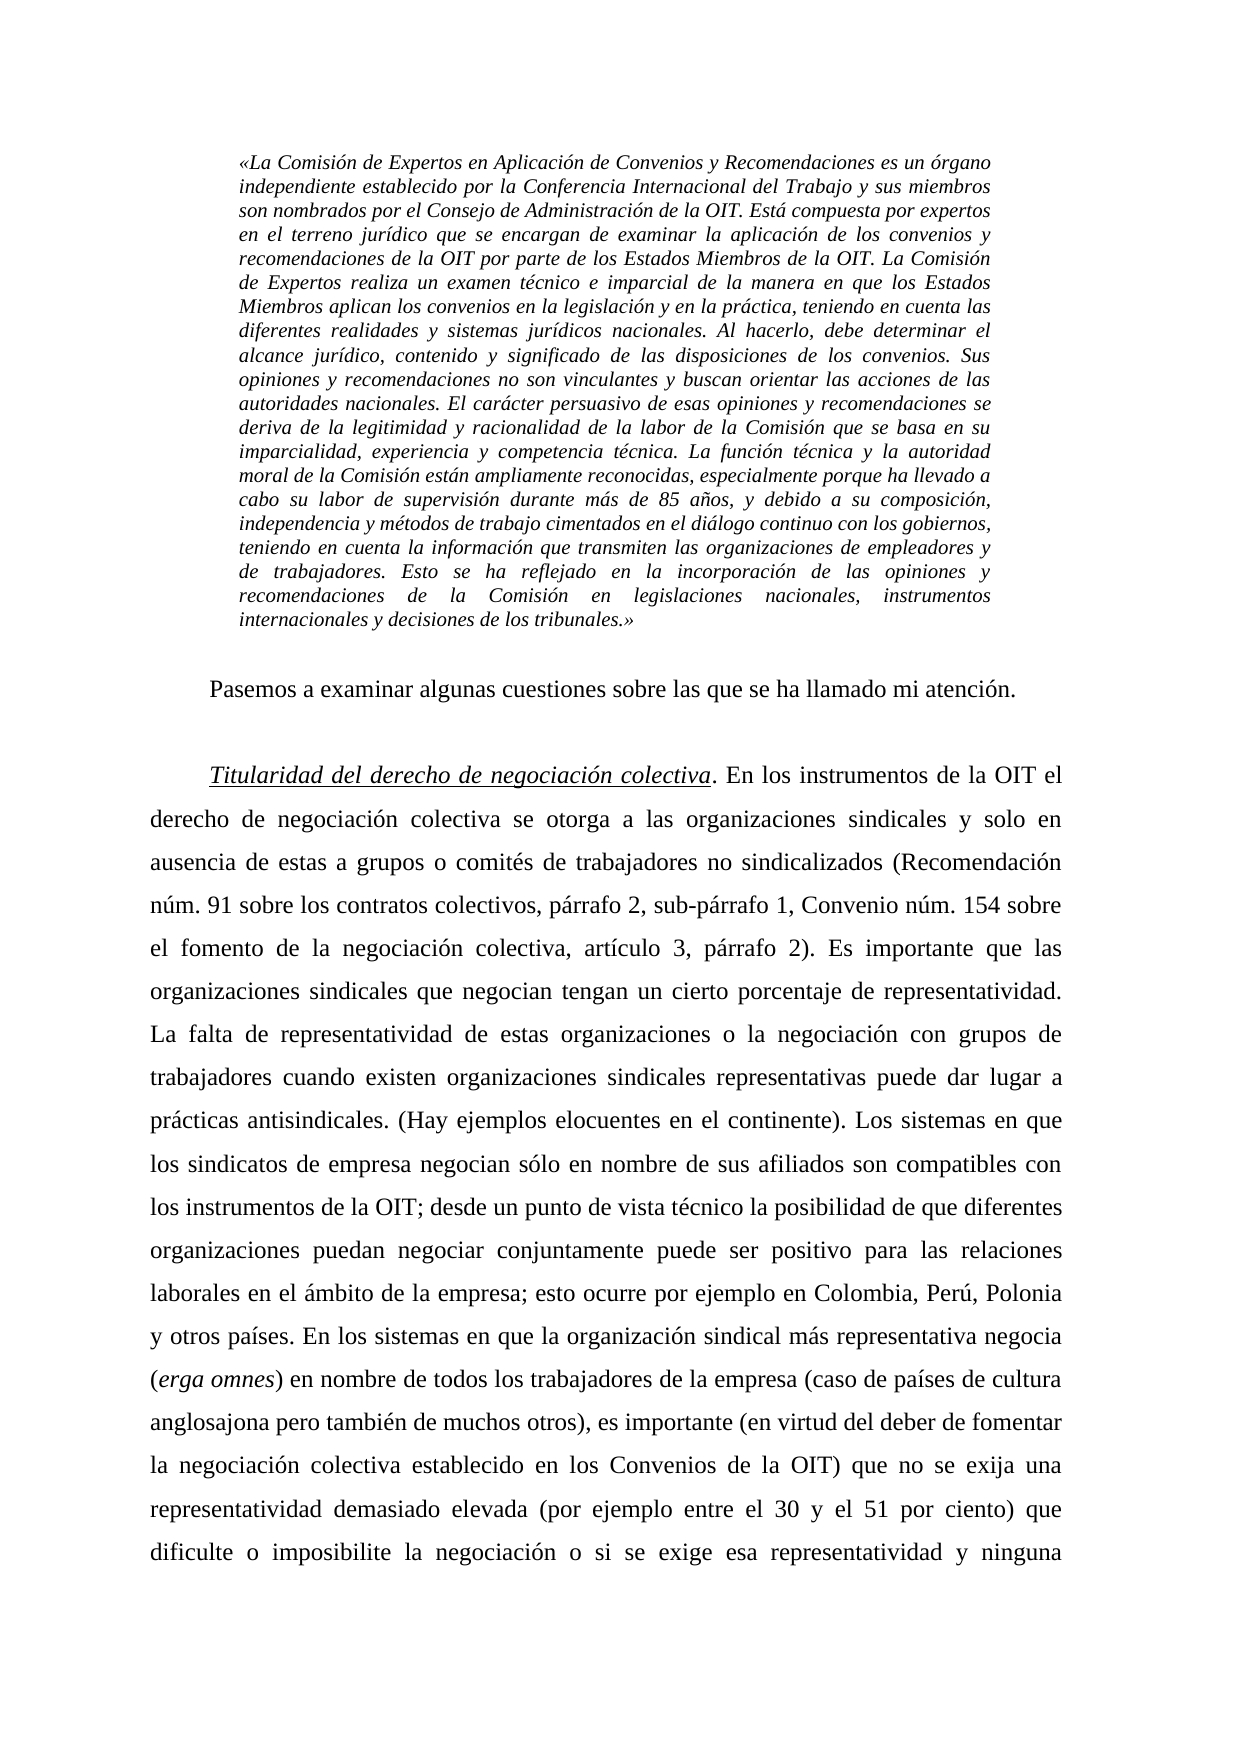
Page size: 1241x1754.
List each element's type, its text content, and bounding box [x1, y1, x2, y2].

text «La Comisión de Expertos en Aplicación de Convenios y Recomendaciones es un órgano independiente establecido por la Conferencia Internacional del Trabajo y sus miembros son nombrados por el Consejo de Administración de la OIT. Está compuesta por expertos en el terreno jurídico que se encargan de examinar la aplicación de los convenios y recomendaciones de la OIT por parte de los Estados Miembros de la OIT. La Comisión de Expertos realiza un examen técnico e imparcial de la manera en que los Estados Miembros aplican los convenios en la legislación y en la práctica, teniendo en cuenta las diferentes realidades y sistemas jurídicos nacionales. Al hacerlo, debe determinar el alcance jurídico, contenido y significado de las disposiciones de los convenios. Sus opiniones y recomendaciones no son vinculantes y buscan orientar las acciones de las autoridades nacionales. El carácter persuasivo de esas opiniones y recomendaciones se deriva de la legitimidad y racionalidad de la labor de la Comisión que se basa en su imparcialidad, experiencia y competencia técnica. La función técnica y la autoridad moral de la Comisión están ampliamente reconocidas, especialmente porque ha llevado a cabo su labor de supervisión durante más de 85 años, y debido a su composición, independencia y métodos de trabajo cimentados en el diálogo continuo con los gobiernos, teniendo en cuenta la información que transmiten las organizaciones de empleadores y de trabajadores. Esto se ha reflejado en la incorporación de las opiniones y recomendaciones de la Comisión en legislaciones nacionales, instrumentos internacionales y decisiones de los tribunales.» [239, 150, 992, 631]
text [150, 761, 1063, 1566]
text Pasemos a examinar algunas cuestiones sobre las que se ha llamado mi atención. [150, 674, 1063, 703]
